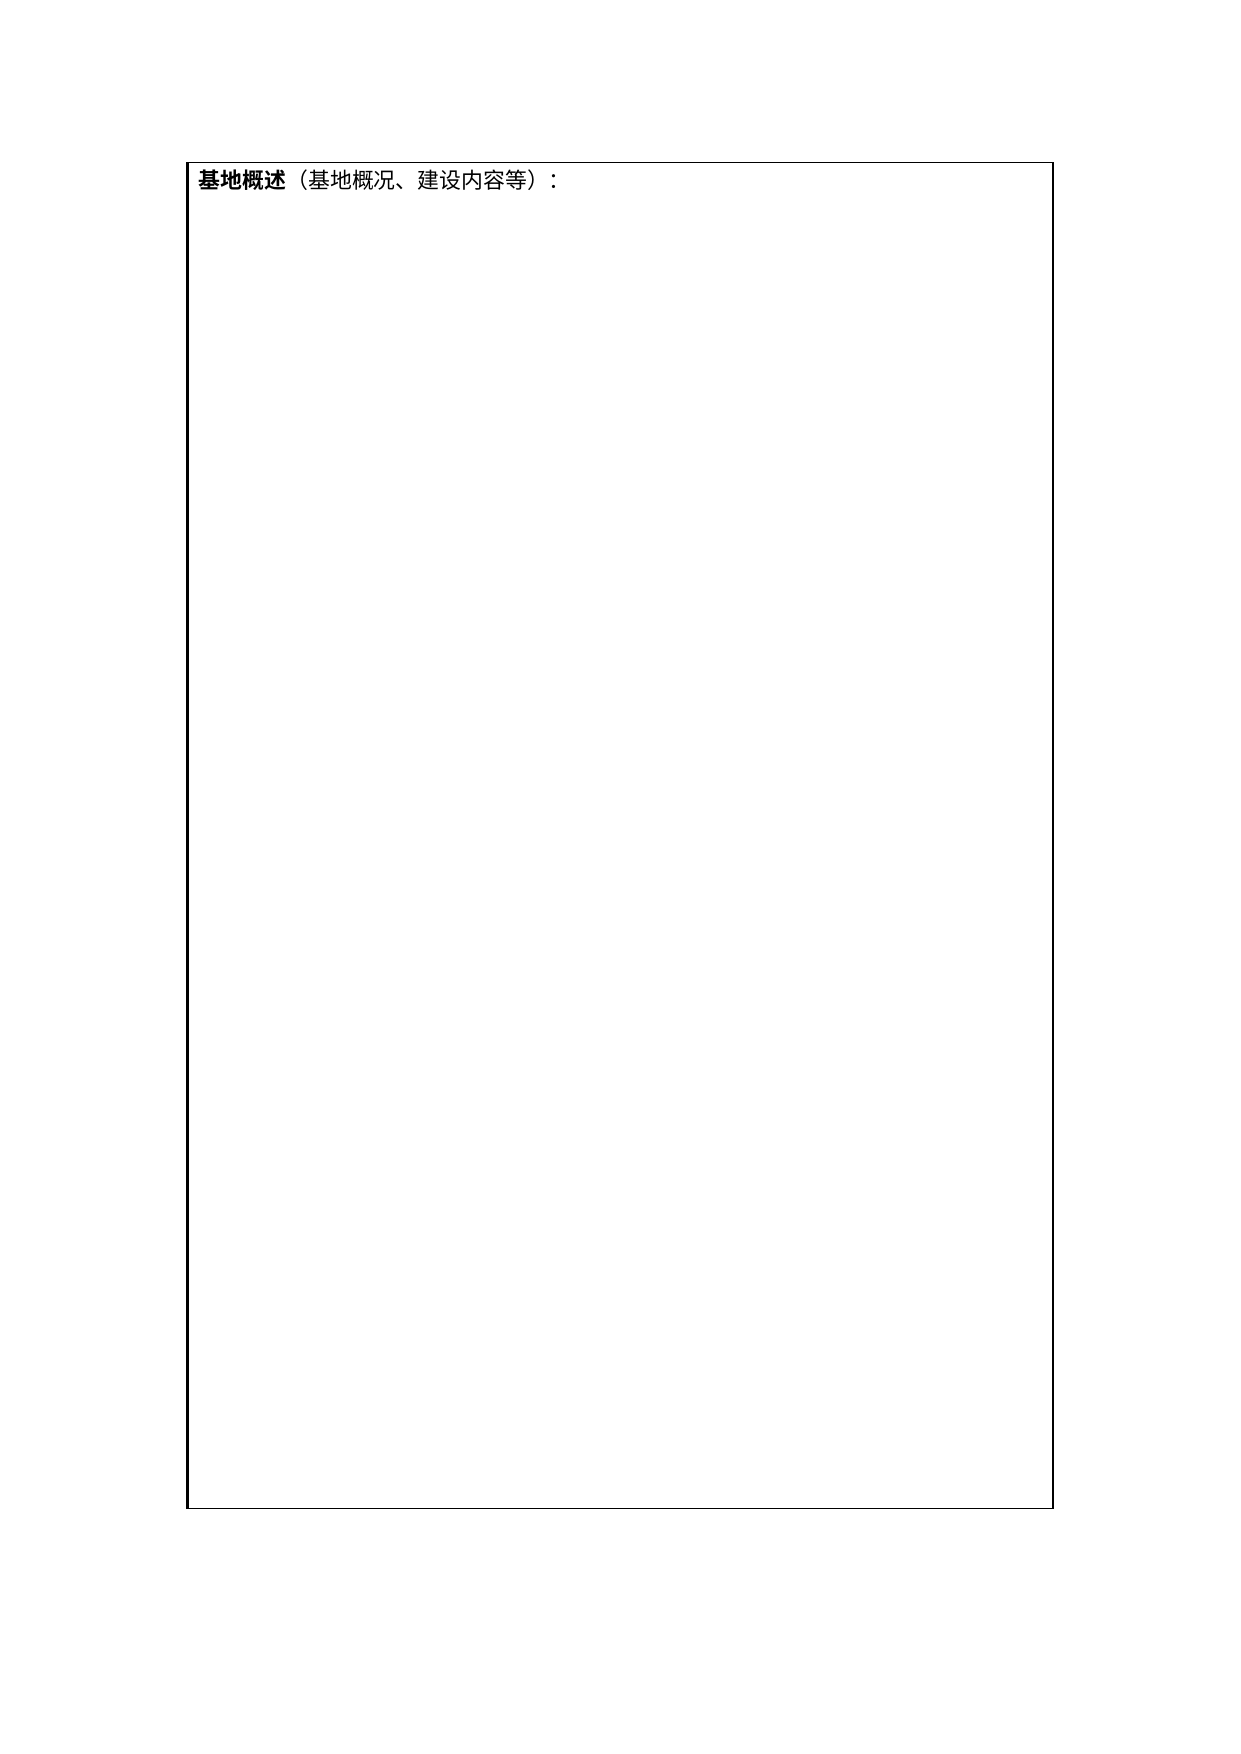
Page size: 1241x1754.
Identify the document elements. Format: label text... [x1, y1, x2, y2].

table_cell 基地概述（基地概况、建设内容等）： [189, 163, 1052, 1507]
